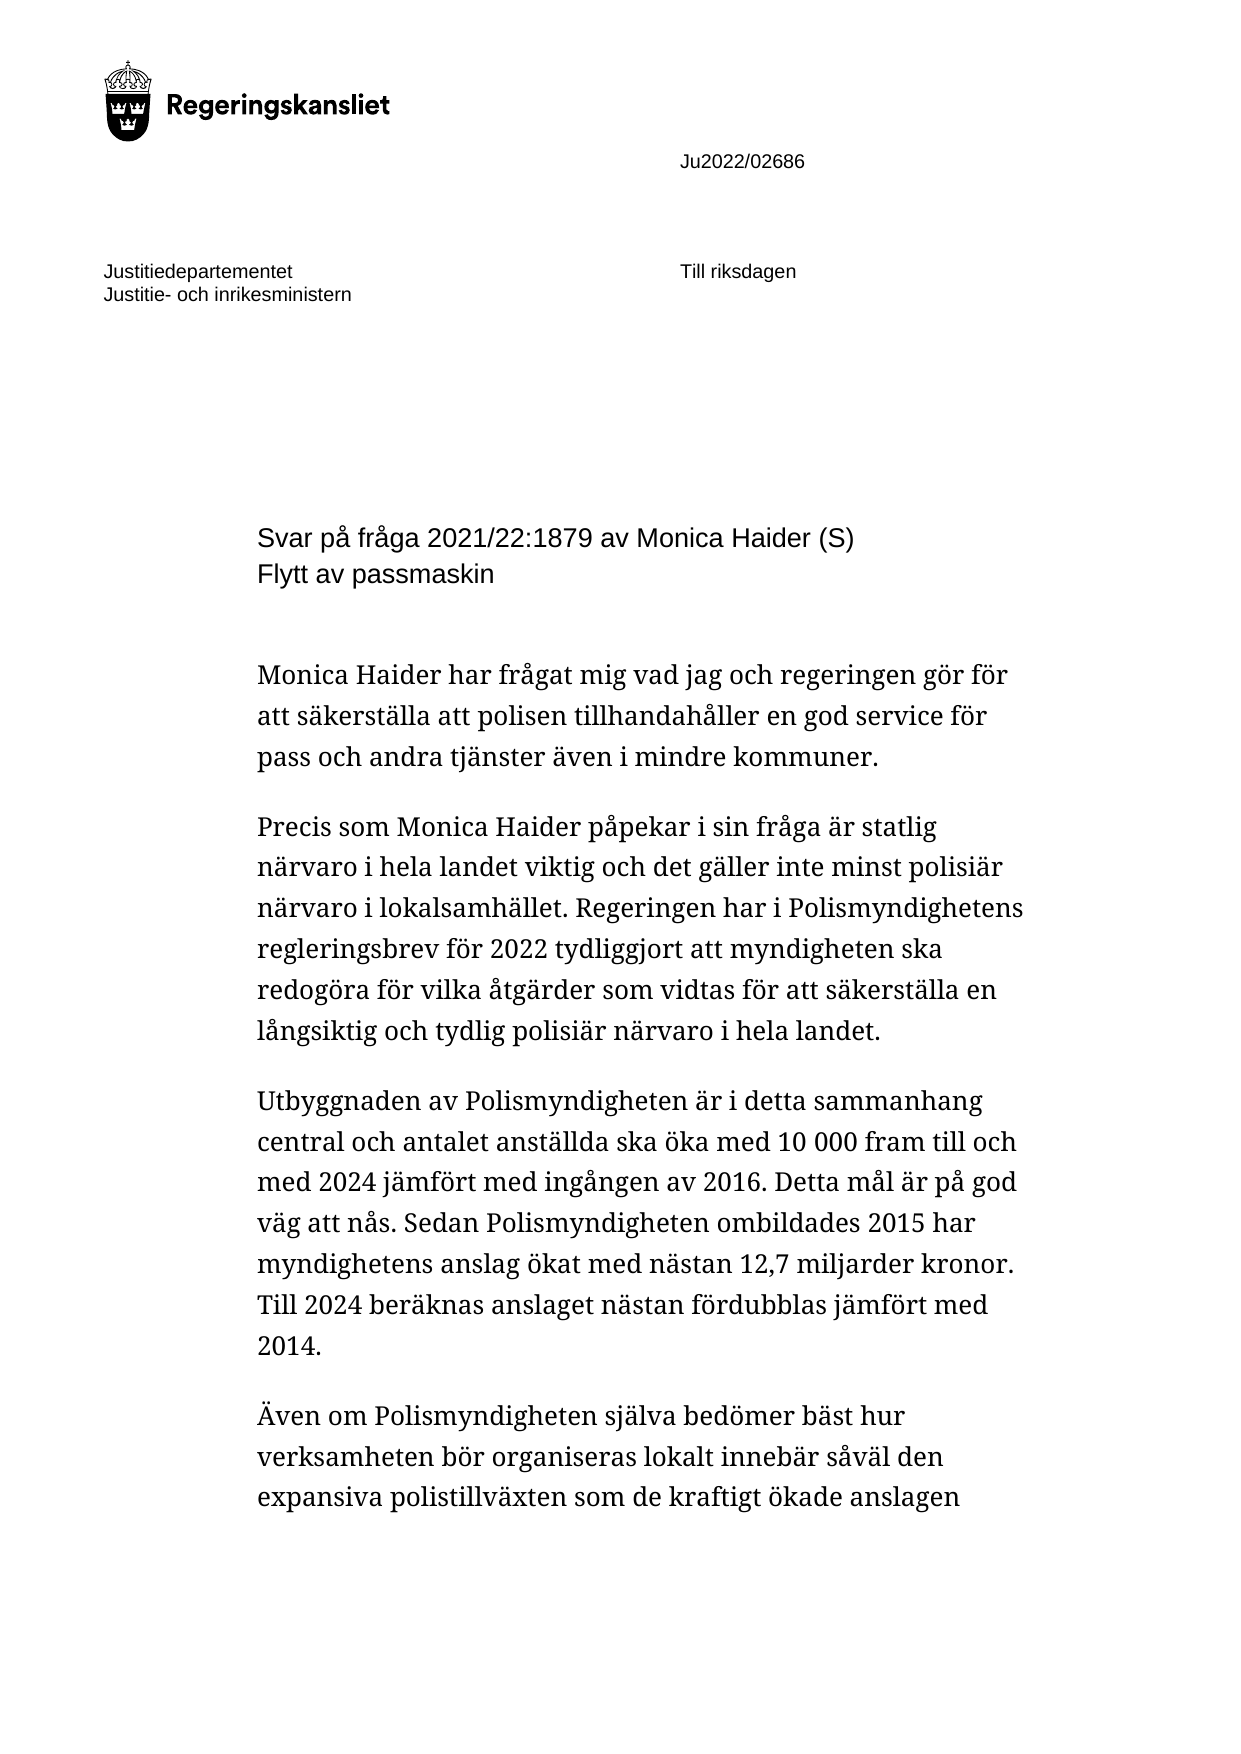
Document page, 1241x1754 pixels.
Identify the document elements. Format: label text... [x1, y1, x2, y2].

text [257, 1397, 1033, 1514]
text Utbyggnaden av Polismyndigheten är i detta sammanhang central och antalet anställda ska öka med 10 000 fram till och med 2024 jämfört med ingången av 2016. Detta mål är på god väg att nås. Sedan Polismyndigheten ombildades 2015 har myndighetens anslag ökat med nästan 12,7 miljarder kronor. Till 2024 beräknas anslaget nästan fördubblas jämfört med 2014. [257, 1082, 1033, 1363]
title Svar på fråga 2021/22:1879 av Monica Haider (S) Flytt av passmaskin [257, 522, 1033, 589]
text Precis som Monica Haider påpekar i sin fråga är statlig närvaro i hela landet viktig och det gäller inte minst polisiär närvaro i lokalsamhället. Regeringen har i Polismyndighetens regleringsbrev för 2022 tydliggjort att myndigheten ska redogöra för vilka åtgärder som vidtas för att säkerställa en långsiktig och tydlig polisiär närvaro i hela landet. [257, 808, 1033, 1048]
text Monica Haider har frågat mig vad jag och regeringen gör för att säkerställa att polisen tillhandahåller en god service för pass och andra tjänster även i mindre kommuner. [257, 657, 1033, 774]
